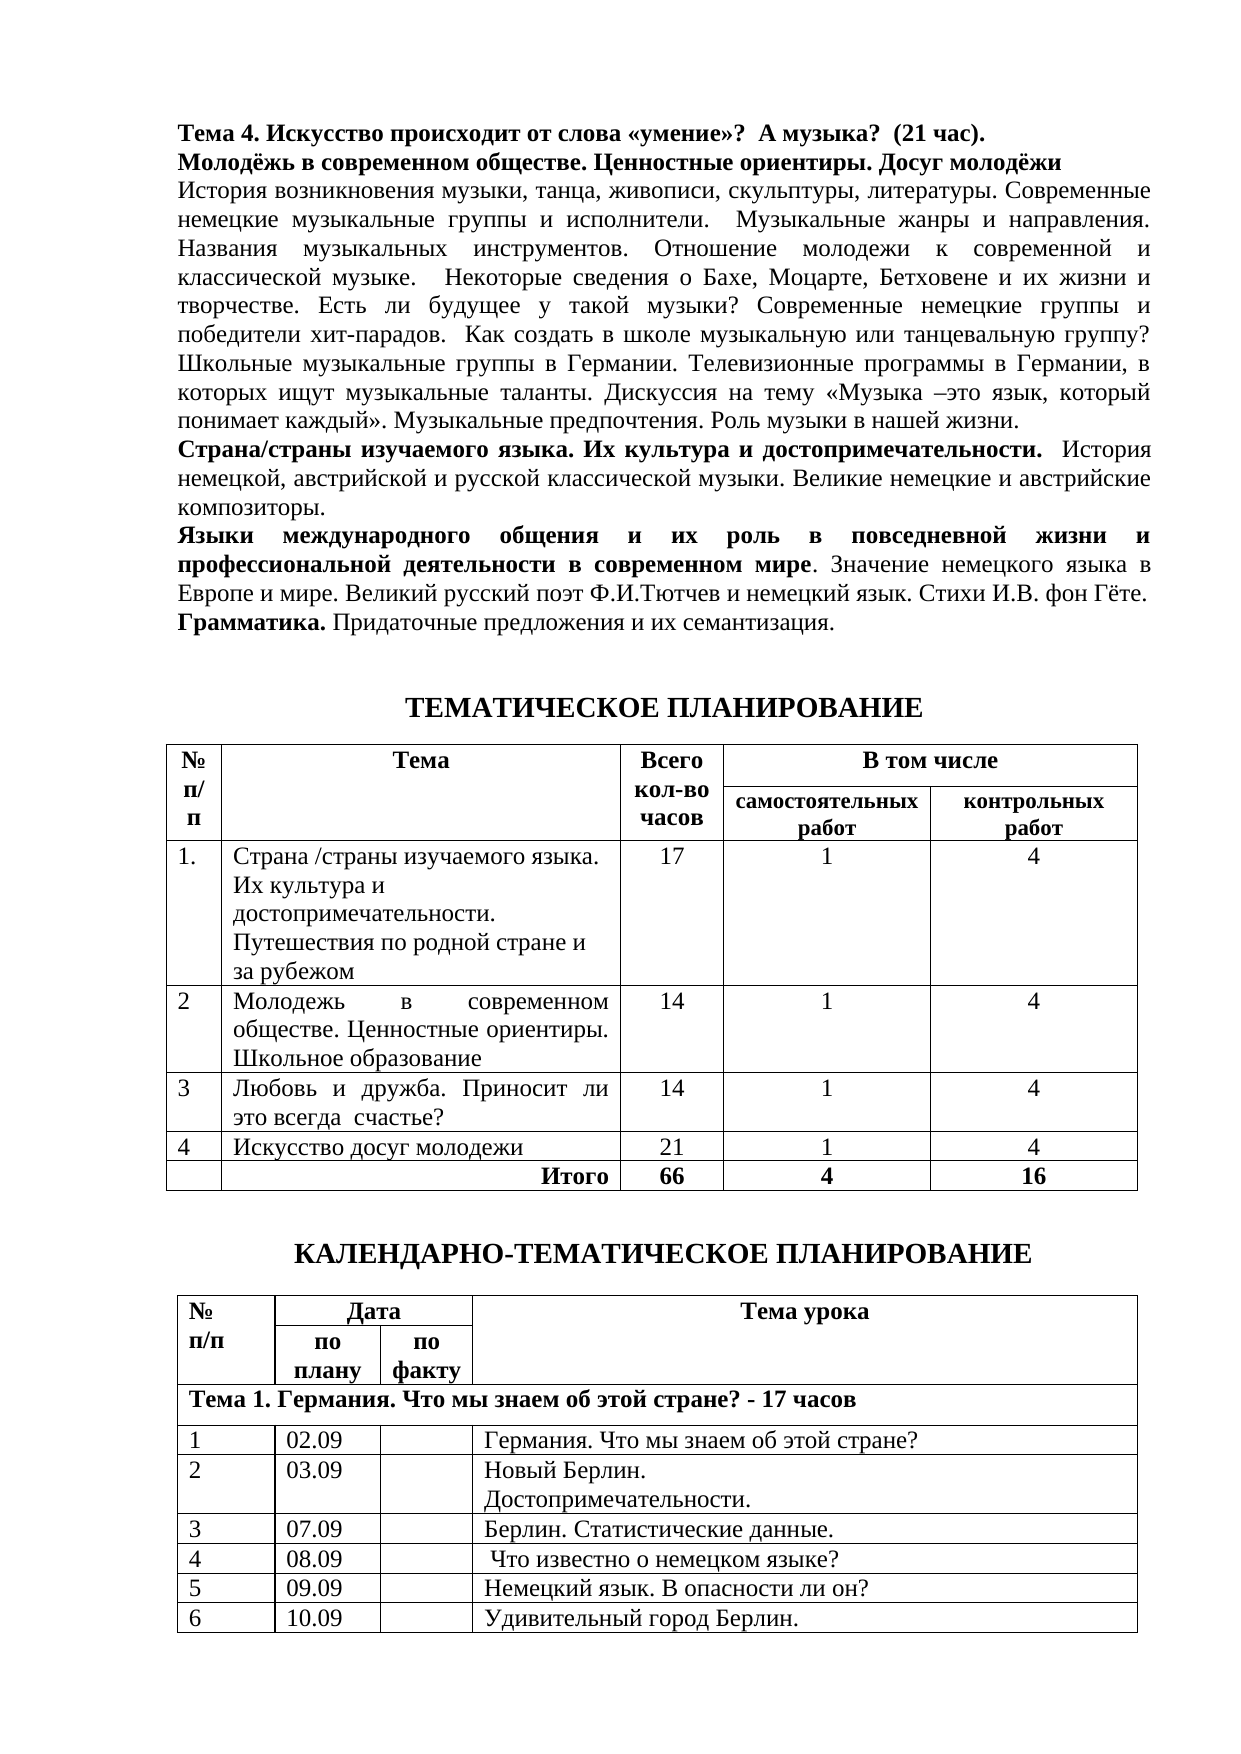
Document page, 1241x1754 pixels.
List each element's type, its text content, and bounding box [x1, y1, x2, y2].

table_cell Новый Берлин. Достопримечательности. [473, 1455, 1137, 1513]
table_cell 14 [621, 1073, 723, 1131]
table_cell Любовь и дружба. Приносит ли это всегда счастье? [222, 1073, 620, 1131]
table_cell 21 [621, 1132, 723, 1160]
table_cell [381, 1455, 472, 1513]
table_cell 1 [724, 1073, 930, 1131]
text История возникновения музыки, танца, живописи, скульптуры, литературы. Современные немецкие музыкальные группы и исполнители. Музыкальные жанры и направления. Названия музыкальных инструментов. Отношение молодежи к современной и классической музыке. Некоторые сведения о Бахе, Моцарте, Бетховене и их жизни и творчестве. Есть ли будущее у такой музыки? Современные немецкие группы и победители хит-парадов. Как создать в школе музыкальную или танцевальную группу? Школьные музыкальные группы в Германии. Телевизионные программы в Германии, в которых ищут музыкальные таланты. Дискуссия на тему «Музыка –это язык, который понимает каждый». Музыкальные предпочтения. Роль музыки в нашей жизни. [177, 176, 1152, 434]
table_cell контрольных работ [931, 787, 1137, 840]
table_cell 4 [178, 1544, 274, 1572]
table_cell Германия. Что мы знаем об этой стране? [473, 1426, 1137, 1454]
table_cell 1 [724, 841, 930, 985]
table_cell 2 [167, 986, 221, 1072]
table_cell Молодежь в современном обществе. Ценностные ориентиры. Школьное образование [222, 986, 620, 1072]
table_cell 4 [167, 1132, 221, 1160]
table_cell [381, 1544, 472, 1572]
table_cell 17 [621, 841, 723, 985]
text Молодёжь в современном обществе. Ценностные ориентиры. Досуг молодёжи [177, 147, 1152, 176]
table_header В том числе [724, 745, 1137, 786]
table_cell Что известно о немецком языке? [473, 1544, 1137, 1572]
table_cell [381, 1603, 472, 1632]
table_cell 3 [178, 1514, 274, 1543]
table_cell самостоятельных работ [724, 787, 930, 840]
table_cell 66 [621, 1161, 723, 1190]
table_cell [381, 1426, 472, 1454]
table_header Тема урока [473, 1296, 1137, 1383]
table_cell 08.09 [276, 1544, 380, 1572]
table_header №п/п [167, 745, 221, 840]
table_cell 1. [167, 841, 221, 985]
table_cell 10.09 [276, 1603, 380, 1632]
text Грамматика. Придаточные предложения и их семантизация. [177, 607, 1152, 636]
table_cell Берлин. Статистические данные. [473, 1514, 1137, 1543]
table_cell по плану [276, 1326, 380, 1383]
table_cell 02.09 [276, 1426, 380, 1454]
table_cell Немецкий язык. В опасности ли он? [473, 1574, 1137, 1602]
table_cell 16 [931, 1161, 1137, 1190]
text КАЛЕНДАРНО-ТЕМАТИЧЕСКОЕ ПЛАНИРОВАНИЕ [177, 1236, 1152, 1269]
table_cell 4 [931, 986, 1137, 1072]
table_header Дата [276, 1296, 472, 1325]
table_cell 4 [931, 841, 1137, 985]
table_cell 2 [178, 1455, 274, 1513]
table_cell [381, 1574, 472, 1602]
table_cell 1 [724, 986, 930, 1072]
table_cell [381, 1514, 472, 1543]
table_cell 4 [724, 1161, 930, 1190]
table_cell Страна /страны изучаемого языка. Их культура и достопримечательности. Путешествия по родной стране и за рубежом [222, 841, 620, 985]
table_cell 4 [931, 1073, 1137, 1131]
table_cell [167, 1161, 221, 1190]
table_cell 6 [178, 1603, 274, 1632]
table_cell 1 [724, 1132, 930, 1160]
table_header № п/п [178, 1296, 274, 1383]
table_cell Искусство досуг молодежи [222, 1132, 620, 1160]
table_cell Удивительный город Берлин. [473, 1603, 1137, 1632]
table_cell 07.09 [276, 1514, 380, 1543]
text Тема 4. Искусство происходит от слова «умение»? А музыка? (21 час). [177, 118, 1152, 147]
table_cell Тема 1. Германия. Что мы знаем об этой стране? - 17 часов [178, 1385, 1137, 1424]
table_cell по факту [381, 1326, 472, 1383]
table_header Тема [222, 745, 620, 840]
table_cell 4 [931, 1132, 1137, 1160]
table_cell 14 [621, 986, 723, 1072]
table_cell 1 [178, 1426, 274, 1454]
text Языки международного общения и их роль в повседневной жизни и профессиональной деятельности в современном мире. Значение немецкого языка в Европе и мире. Великий русский поэт Ф.И.Тютчев и немецкий язык. Стихи И.В. фон Гёте. [177, 521, 1152, 607]
table_cell 3 [167, 1073, 221, 1131]
table_cell Итого [222, 1161, 620, 1190]
table_cell 5 [178, 1574, 274, 1602]
text ТЕМАТИЧЕСКОЕ ПЛАНИРОВАНИЕ [177, 690, 1152, 723]
table_cell 09.09 [276, 1574, 380, 1602]
table_cell 03.09 [276, 1455, 380, 1513]
table_header Всего кол-во часов [621, 745, 723, 840]
text Страна/страны изучаемого языка. Их культура и достопримечательности. История немецкой, австрийской и русской классической музыки. Великие немецкие и австрийские композиторы. [177, 434, 1152, 521]
